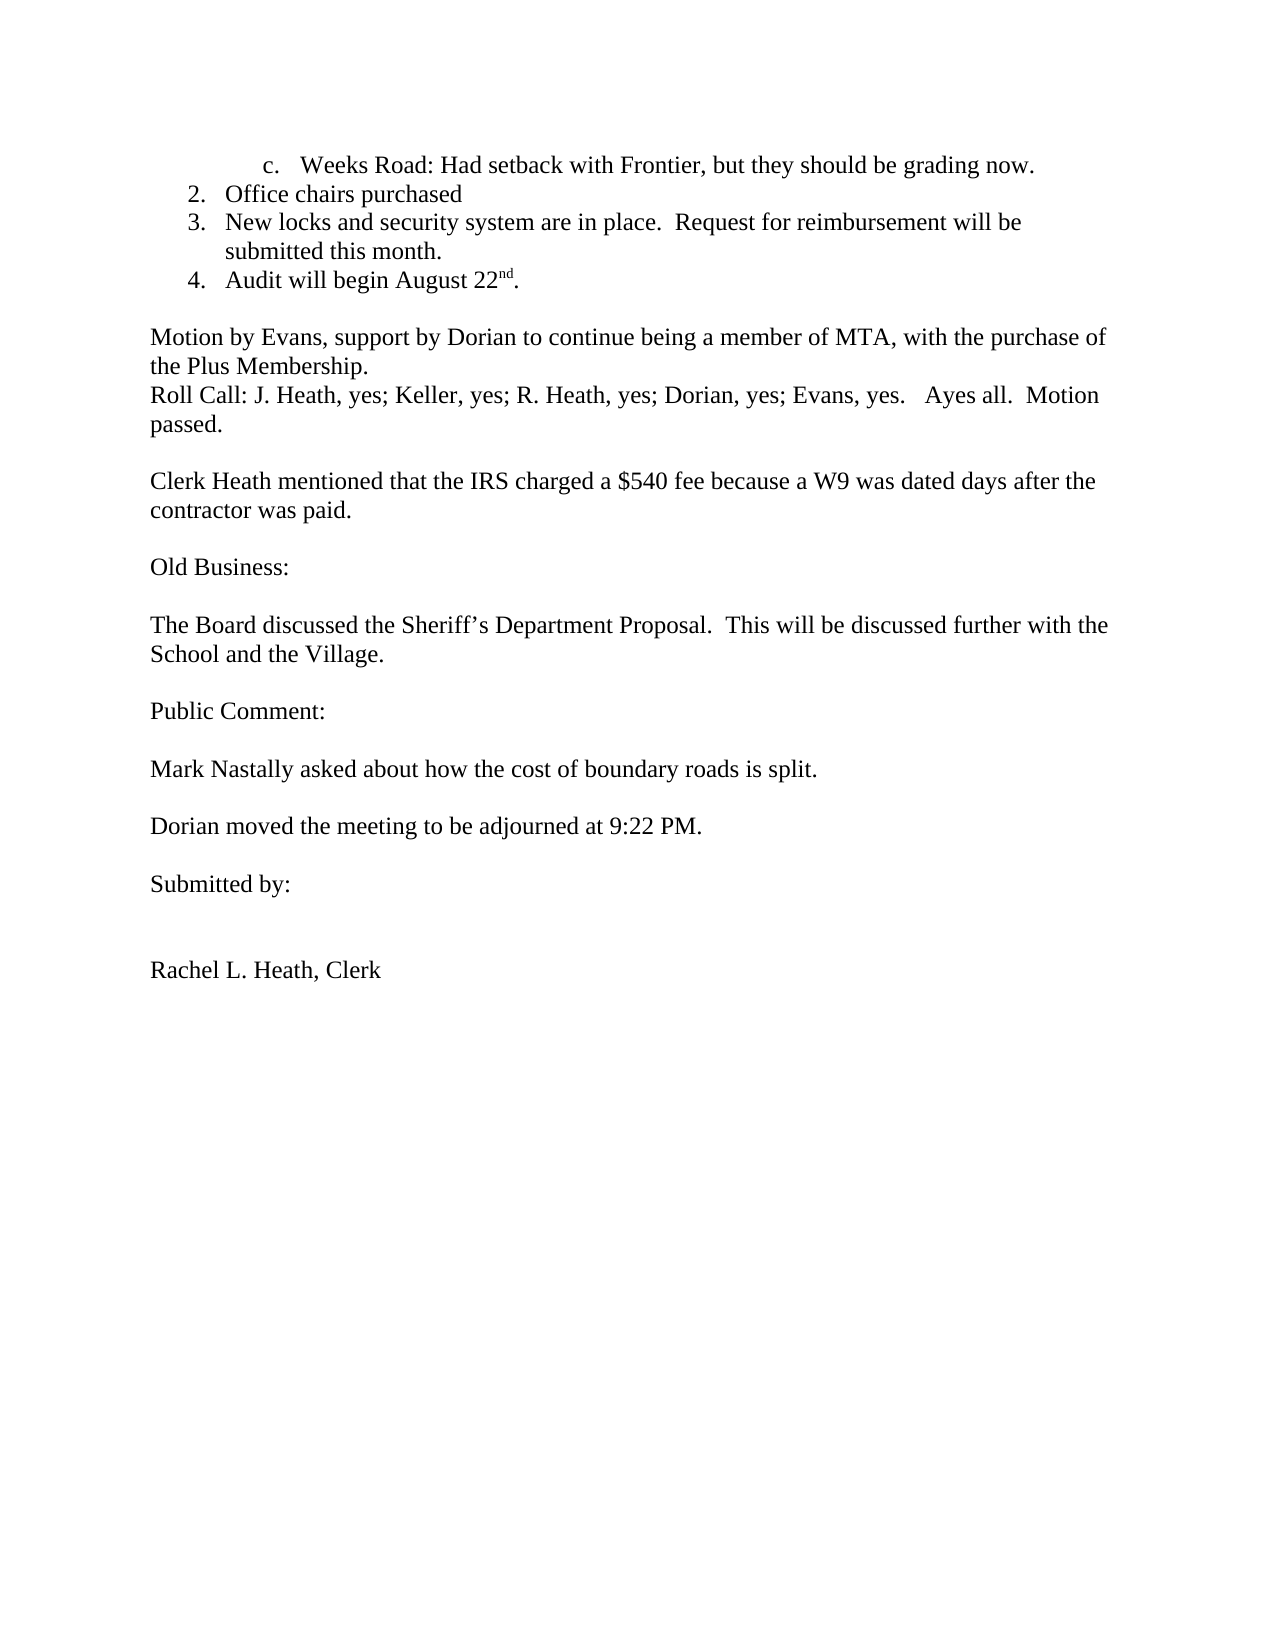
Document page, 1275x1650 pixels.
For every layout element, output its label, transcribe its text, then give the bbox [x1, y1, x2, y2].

text Mark Nastally asked about how the cost of boundary roads is split. [150, 754, 1125, 782]
text Roll Call: J. Heath, yes; Keller, yes; R. Heath, yes; Dorian, yes; Evans, yes. Ayes all. Motion passed. [150, 380, 1125, 437]
text Rachel L. Heath, Clerk [150, 955, 1125, 984]
text Clerk Heath mentioned that the IRS charged a $540 fee because a W9 was dated days after the contractor was paid. [150, 466, 1125, 524]
text Public Comment: [150, 696, 1125, 725]
text The Board discussed the Sheriff’s Department Proposal. This will be discussed further with the School and the Village. [150, 610, 1125, 667]
list New locks and security system are in place. Request for reimbursement will be submitted this month. [187, 207, 1125, 265]
list Audit will begin August 22nd. [187, 265, 1125, 294]
text Dorian moved the meeting to be adjourned at 9:22 PM. [150, 811, 1125, 840]
text Motion by Evans, support by Dorian to continue being a member of MTA, with the purchase of the Plus Membership. [150, 322, 1125, 380]
text Old Business: [150, 552, 1125, 581]
list Weeks Road: Had setback with Frontier, but they should be grading now. [262, 150, 1125, 179]
text Submitted by: [150, 869, 1125, 897]
list Office chairs purchased [187, 179, 1125, 207]
